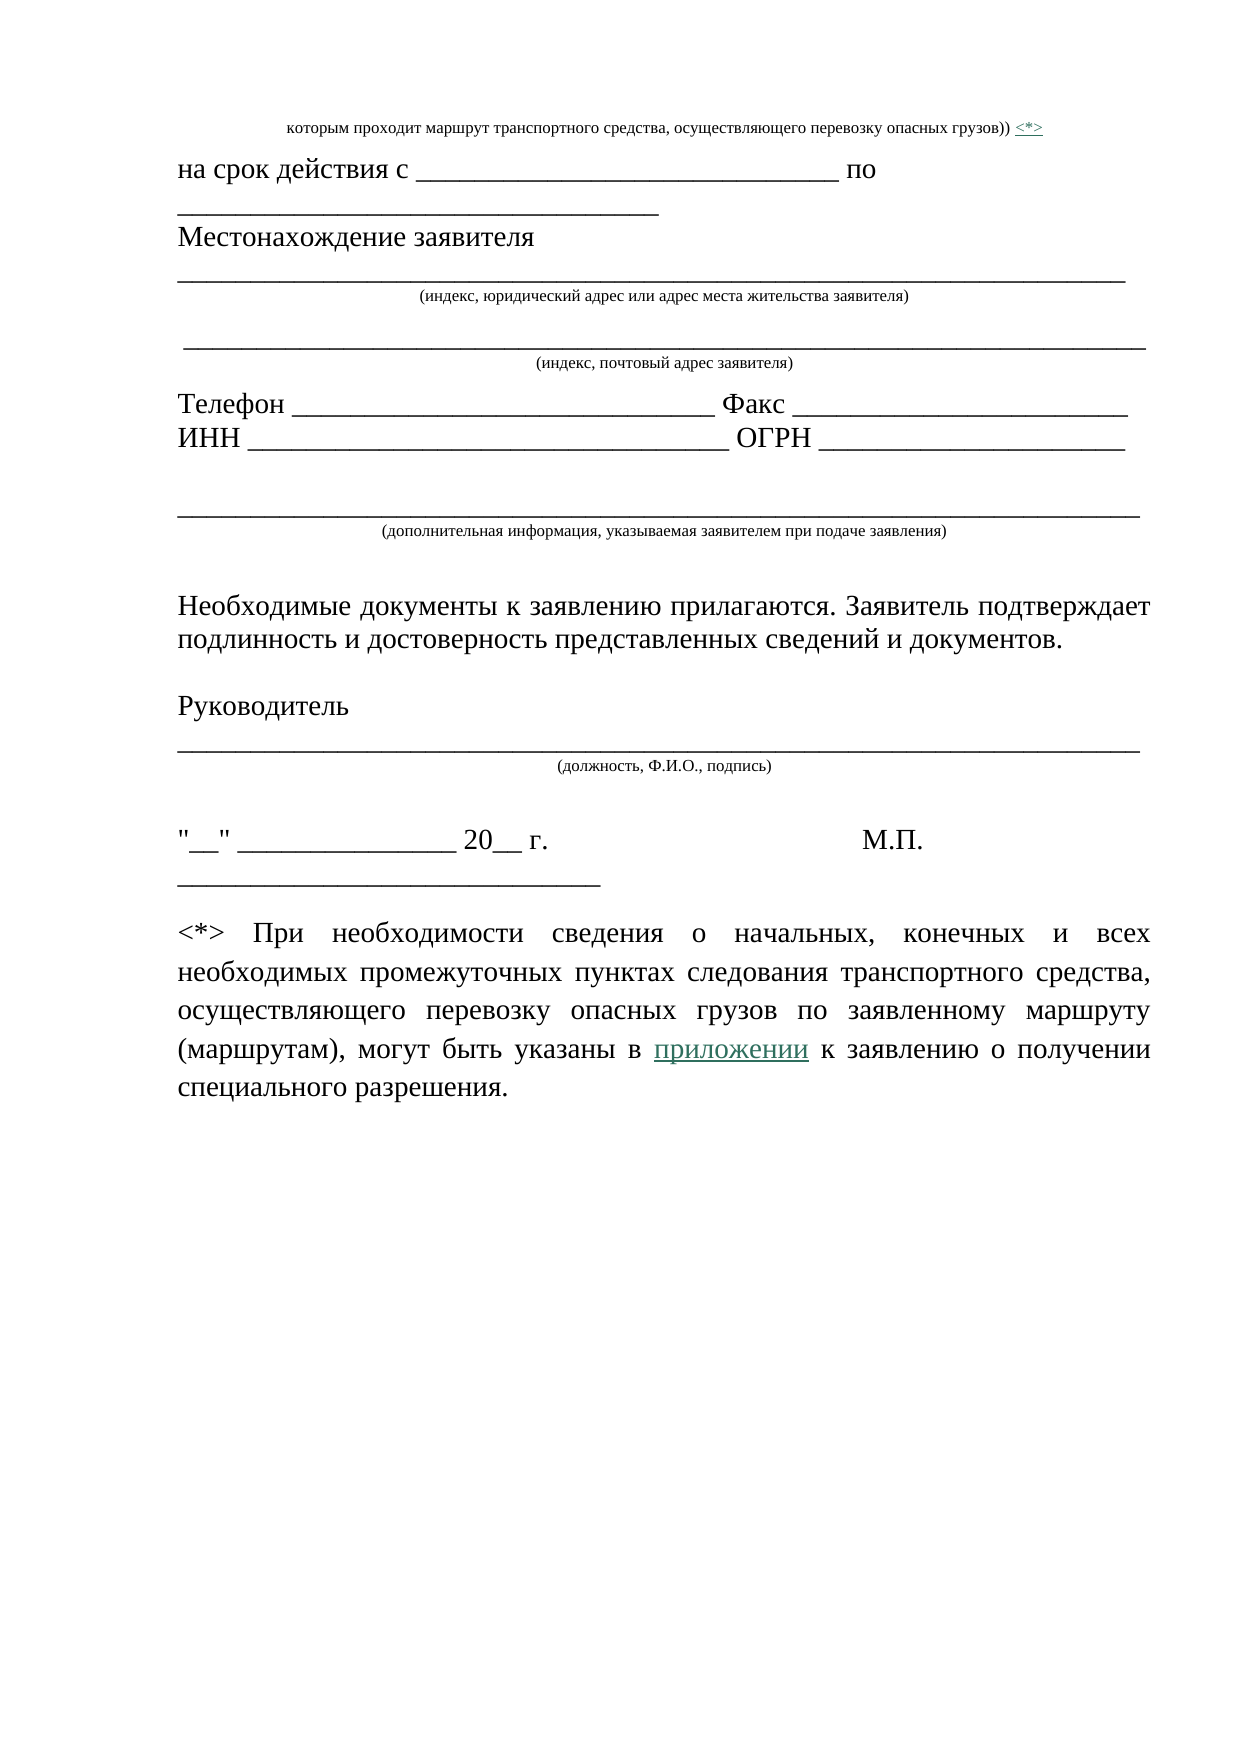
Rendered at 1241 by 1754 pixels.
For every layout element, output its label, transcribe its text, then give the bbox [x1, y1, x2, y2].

text Руководитель __________________________________________________________________ [177, 688, 1152, 755]
text Местонахождение заявителя _________________________________________________________________ [177, 219, 1152, 286]
text __________________________________________________________________ (индекс, почтовый адрес заявителя) [177, 319, 1152, 386]
text "__" _______________ 20__ г. М.П. [177, 822, 1152, 856]
text Необходимые документы к заявлению прилагаются. Заявитель подтверждает подлинность и достоверность представленных сведений и документов. [177, 588, 1152, 655]
text ИНН _________________________________ ОГРН _____________________ [177, 420, 1152, 453]
text (индекс, юридический адрес или адрес места жительства заявителя) [177, 286, 1152, 319]
text на срок действия с _____________________________ по _________________________________ [177, 152, 1152, 219]
text __________________________________________________________________ [177, 487, 1152, 521]
text _____________________________ [177, 856, 1152, 889]
text (должность, Ф.И.О., подпись) [177, 755, 1152, 789]
text которым проходит маршрут транспортного средства, осуществляющего перевозку опасных грузов)) <*> [177, 118, 1152, 152]
text <*> При необходимости сведения о начальных, конечных и всех необходимых промежуточных пунктах следования транспортного средства, осуществляющего перевозку опасных грузов по заявленному маршруту (маршрутам), могут быть указаны в приложении к заявлению о получении специального разрешения. [177, 915, 1152, 1103]
text Телефон _____________________________ Факс _______________________ [177, 386, 1152, 420]
text (дополнительная информация, указываемая заявителем при подаче заявления) [177, 521, 1152, 554]
